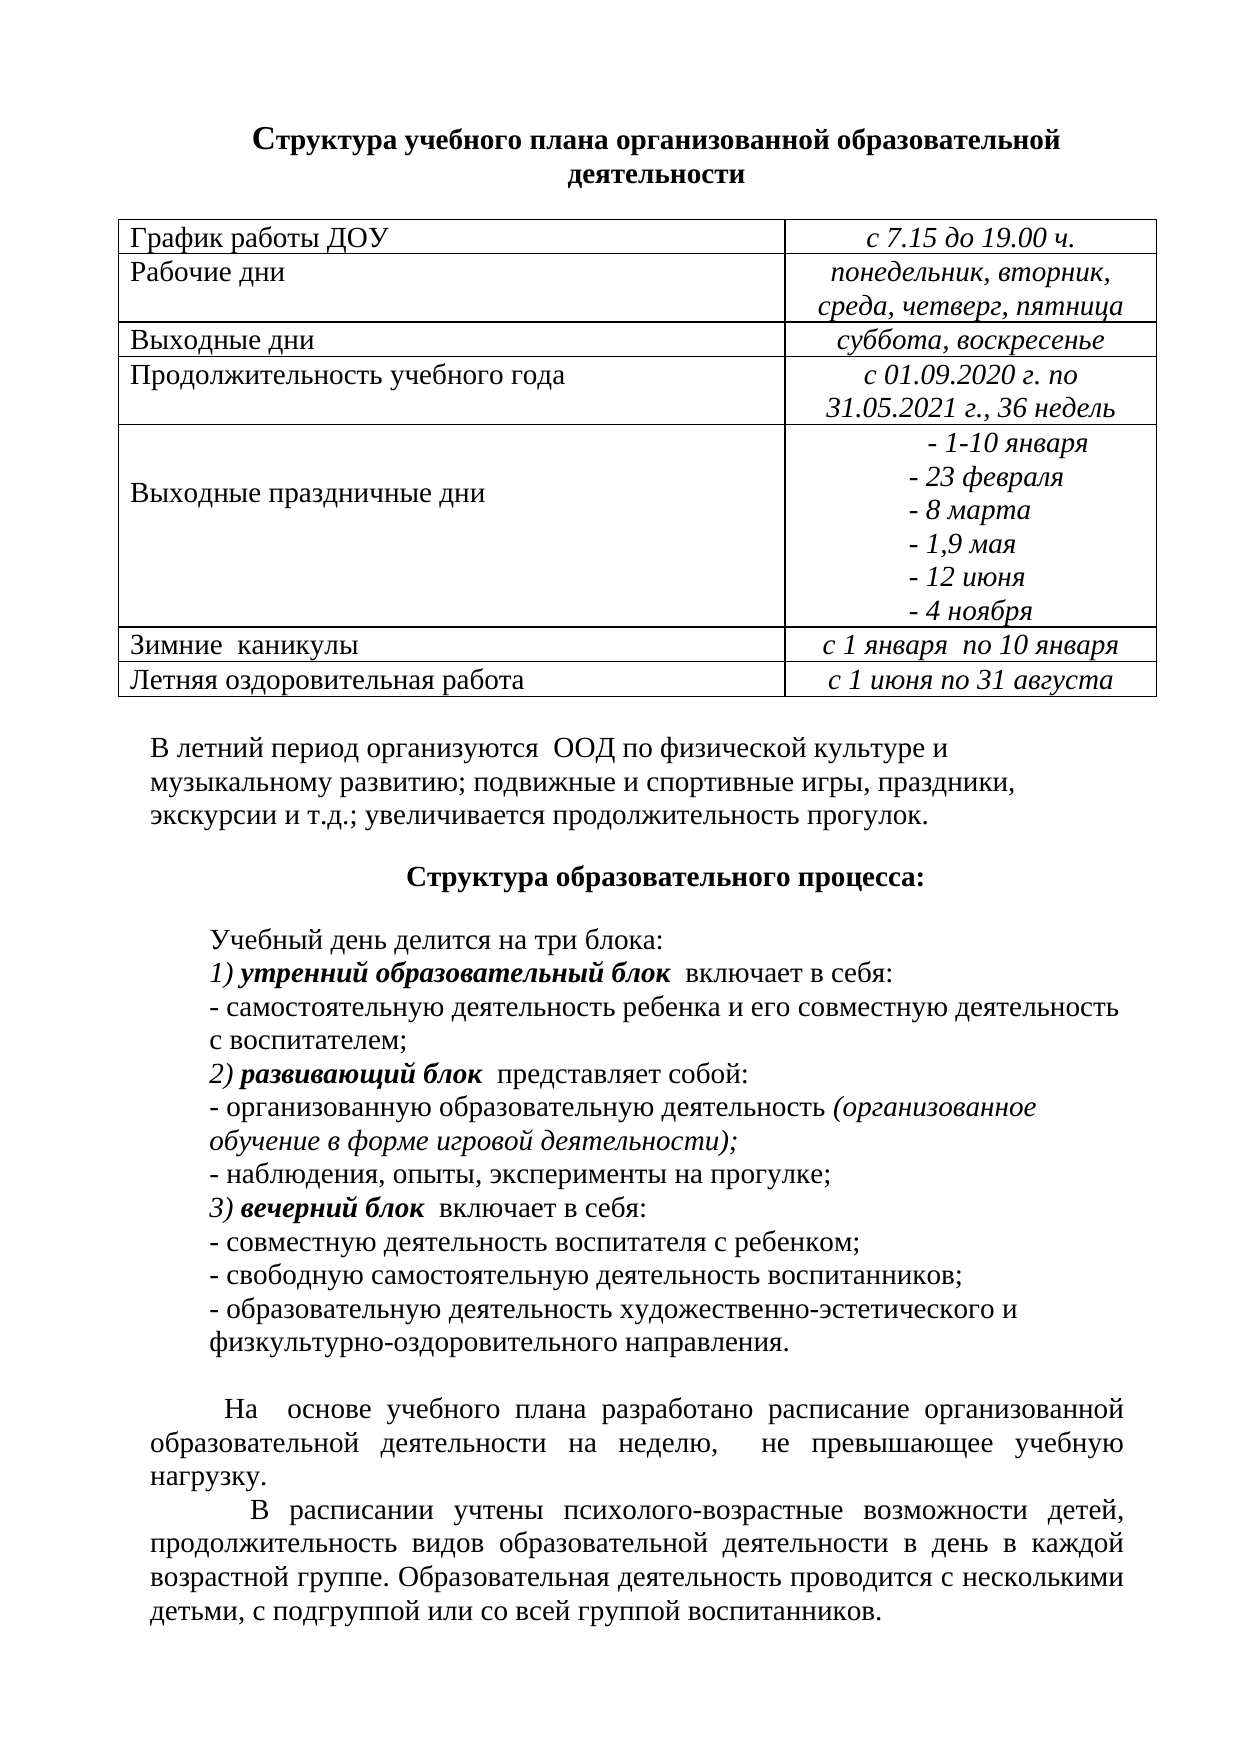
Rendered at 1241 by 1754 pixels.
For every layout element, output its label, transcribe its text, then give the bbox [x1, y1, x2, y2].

table_cell суббота, воскресенье [786, 323, 1156, 356]
table_cell с 1 января по 10 января [786, 628, 1156, 661]
table_header График работы ДОУ [119, 220, 784, 253]
table_cell - 1-10 января - 23 февраля - 8 марта - 1,9 мая - 12 июня - 4 ноября [786, 425, 1156, 626]
table_cell Выходные праздничные дни [119, 425, 784, 626]
table_cell Продолжительность учебного года [119, 357, 784, 424]
table_cell Рабочие дни [119, 254, 784, 321]
text - образовательную деятельность художественно-эстетического и физкультурно-оздоровительного направления. [209, 1291, 1123, 1358]
table_cell Летняя оздоровительная работа [119, 662, 784, 696]
text - наблюдения, опыты, эксперименты на прогулке; [209, 1157, 1125, 1190]
text В расписании учтены психолого-возрастные возможности детей, продолжительность видов образовательной деятельности в день в каждой возрастной группе. Образовательная деятельность проводится с несколькими детьми, с подгруппой или со всей группой воспитанников. [150, 1492, 1125, 1626]
text 1) утренний образовательный блок включает в себя: [209, 955, 1125, 989]
table_cell Выходные дни [119, 323, 784, 356]
text - организованную образовательную деятельность (организованное обучение в форме игровой деятельности); [209, 1089, 1125, 1157]
text 2) развивающий блок представляет собой: [209, 1056, 1125, 1089]
text - совместную деятельность воспитателя с ребенком; [209, 1224, 1125, 1257]
text В летний период организуются ООД по физической культуре и музыкальному развитию; подвижные и спортивные игры, праздники, экскурсии и т.д.; увеличивается продолжительность прогулок. [150, 730, 1125, 831]
table_header с 7.15 до 19.00 ч. [786, 220, 1156, 253]
table_cell Зимние каникулы [119, 628, 784, 661]
text 3) вечерний блок включает в себя: [209, 1190, 1124, 1224]
text На основе учебного плана разработано расписание организованной образовательной деятельности на неделю, не превышающее учебную нагрузку. [150, 1391, 1125, 1492]
table_cell с 01.09.2020 г. по 31.05.2021 г., 36 недель [786, 357, 1156, 424]
text Структура учебного плана организованной образовательной деятельности [187, 118, 1125, 190]
table_cell с 1 июня по 31 августа [786, 662, 1156, 696]
text Учебный день делится на три блока: [209, 922, 1125, 955]
text - свободную самостоятельную деятельность воспитанников; [209, 1257, 1125, 1291]
table_cell понедельник, вторник, среда, четверг, пятница [786, 254, 1156, 321]
text Структура образовательного процесса: [150, 859, 1125, 893]
text - самостоятельную деятельность ребенка и его совместную деятельность с воспитателем; [209, 989, 1125, 1056]
